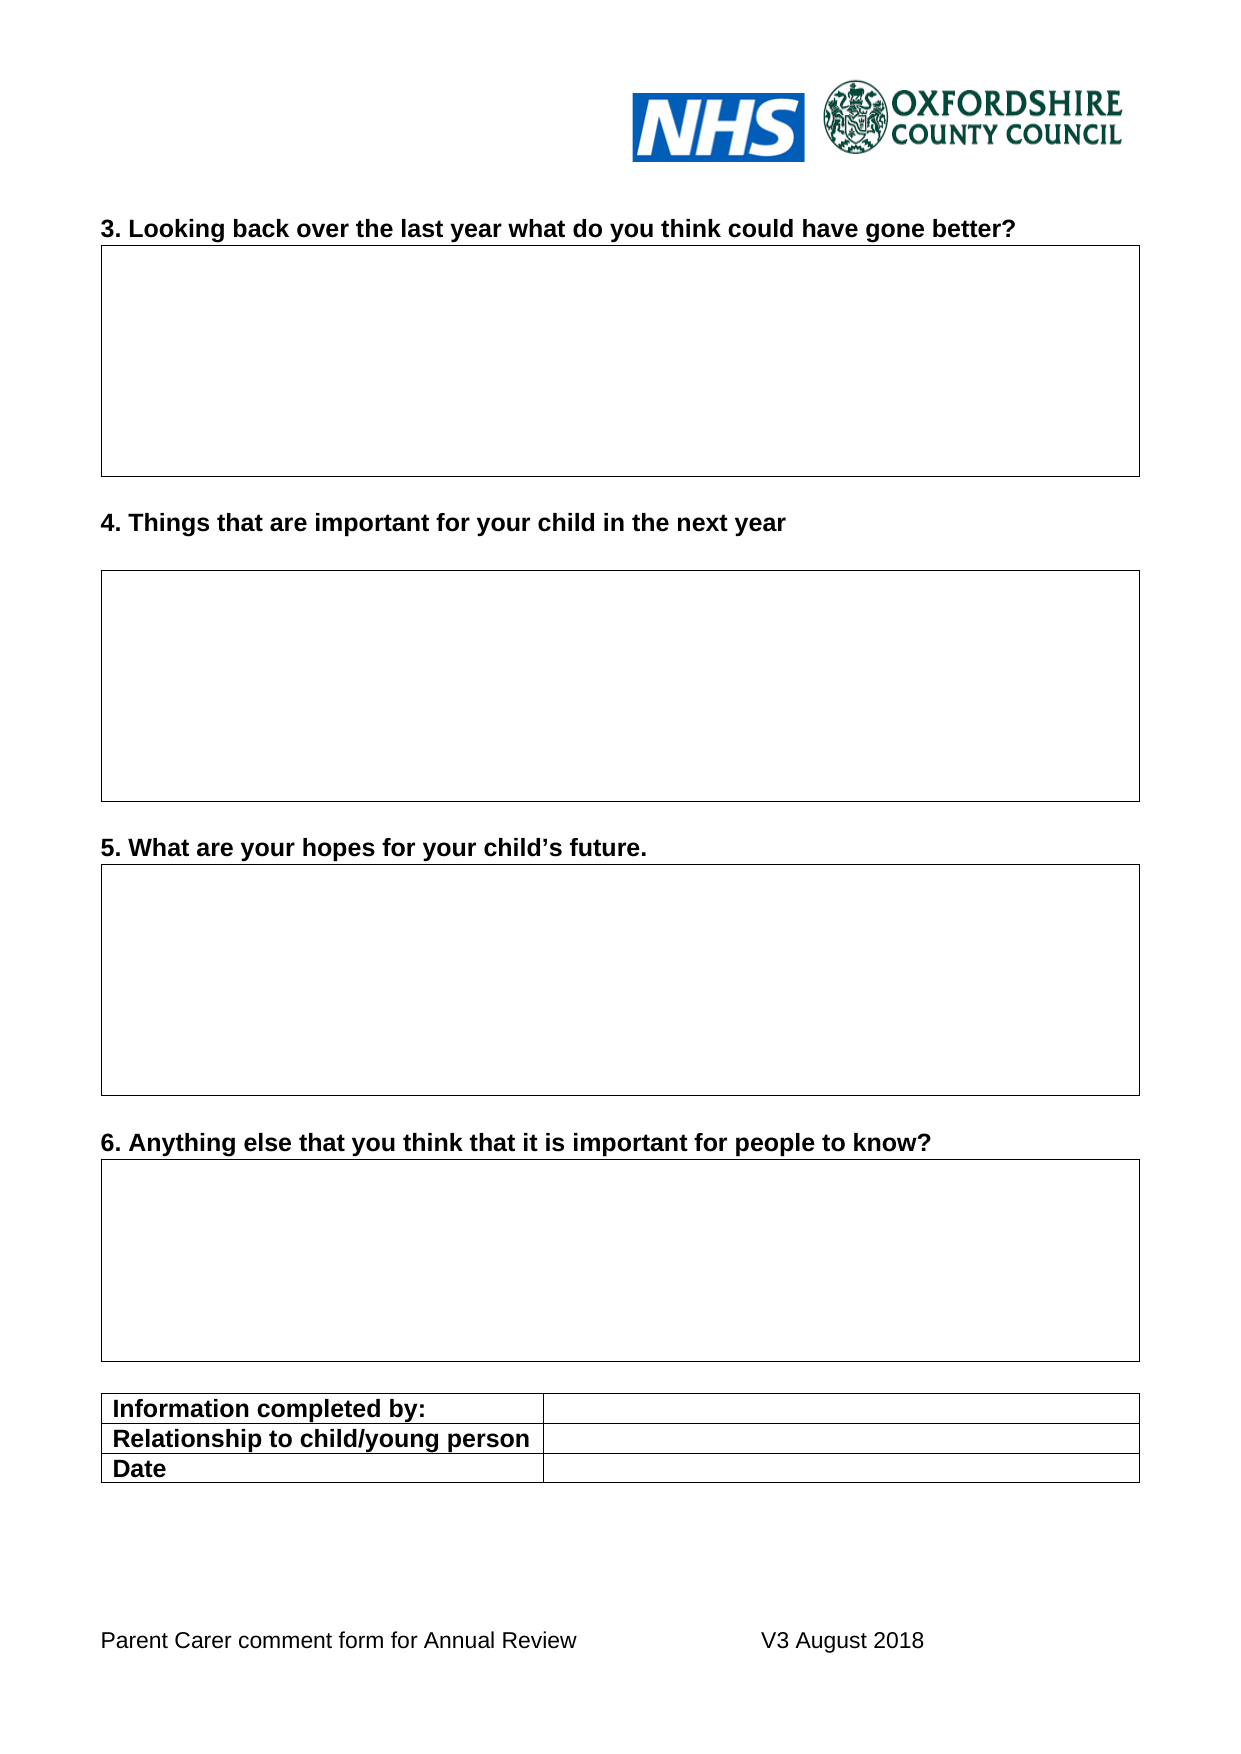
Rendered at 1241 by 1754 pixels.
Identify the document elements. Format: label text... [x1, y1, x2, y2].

table_cell Relationship to child/young person [102, 1424, 543, 1452]
text 5. What are your hopes for your child’s future. [100, 833, 1140, 862]
text 3. Looking back over the last year what do you think could have gone better? [100, 214, 1140, 243]
table_cell [544, 1424, 1139, 1452]
table_header [102, 1160, 1139, 1361]
table_cell Date [102, 1454, 543, 1482]
text 6. Anything else that you think that it is important for people to know? [100, 1127, 1140, 1156]
text 4. Things that are important for your child in the next year [100, 508, 1140, 537]
picture [632, 73, 1140, 162]
table_header [102, 246, 1139, 476]
table_cell [544, 1454, 1139, 1482]
table_header [102, 571, 1139, 801]
table_header Information completed by: [102, 1394, 543, 1423]
table_header [102, 865, 1139, 1095]
table_header [544, 1394, 1139, 1423]
